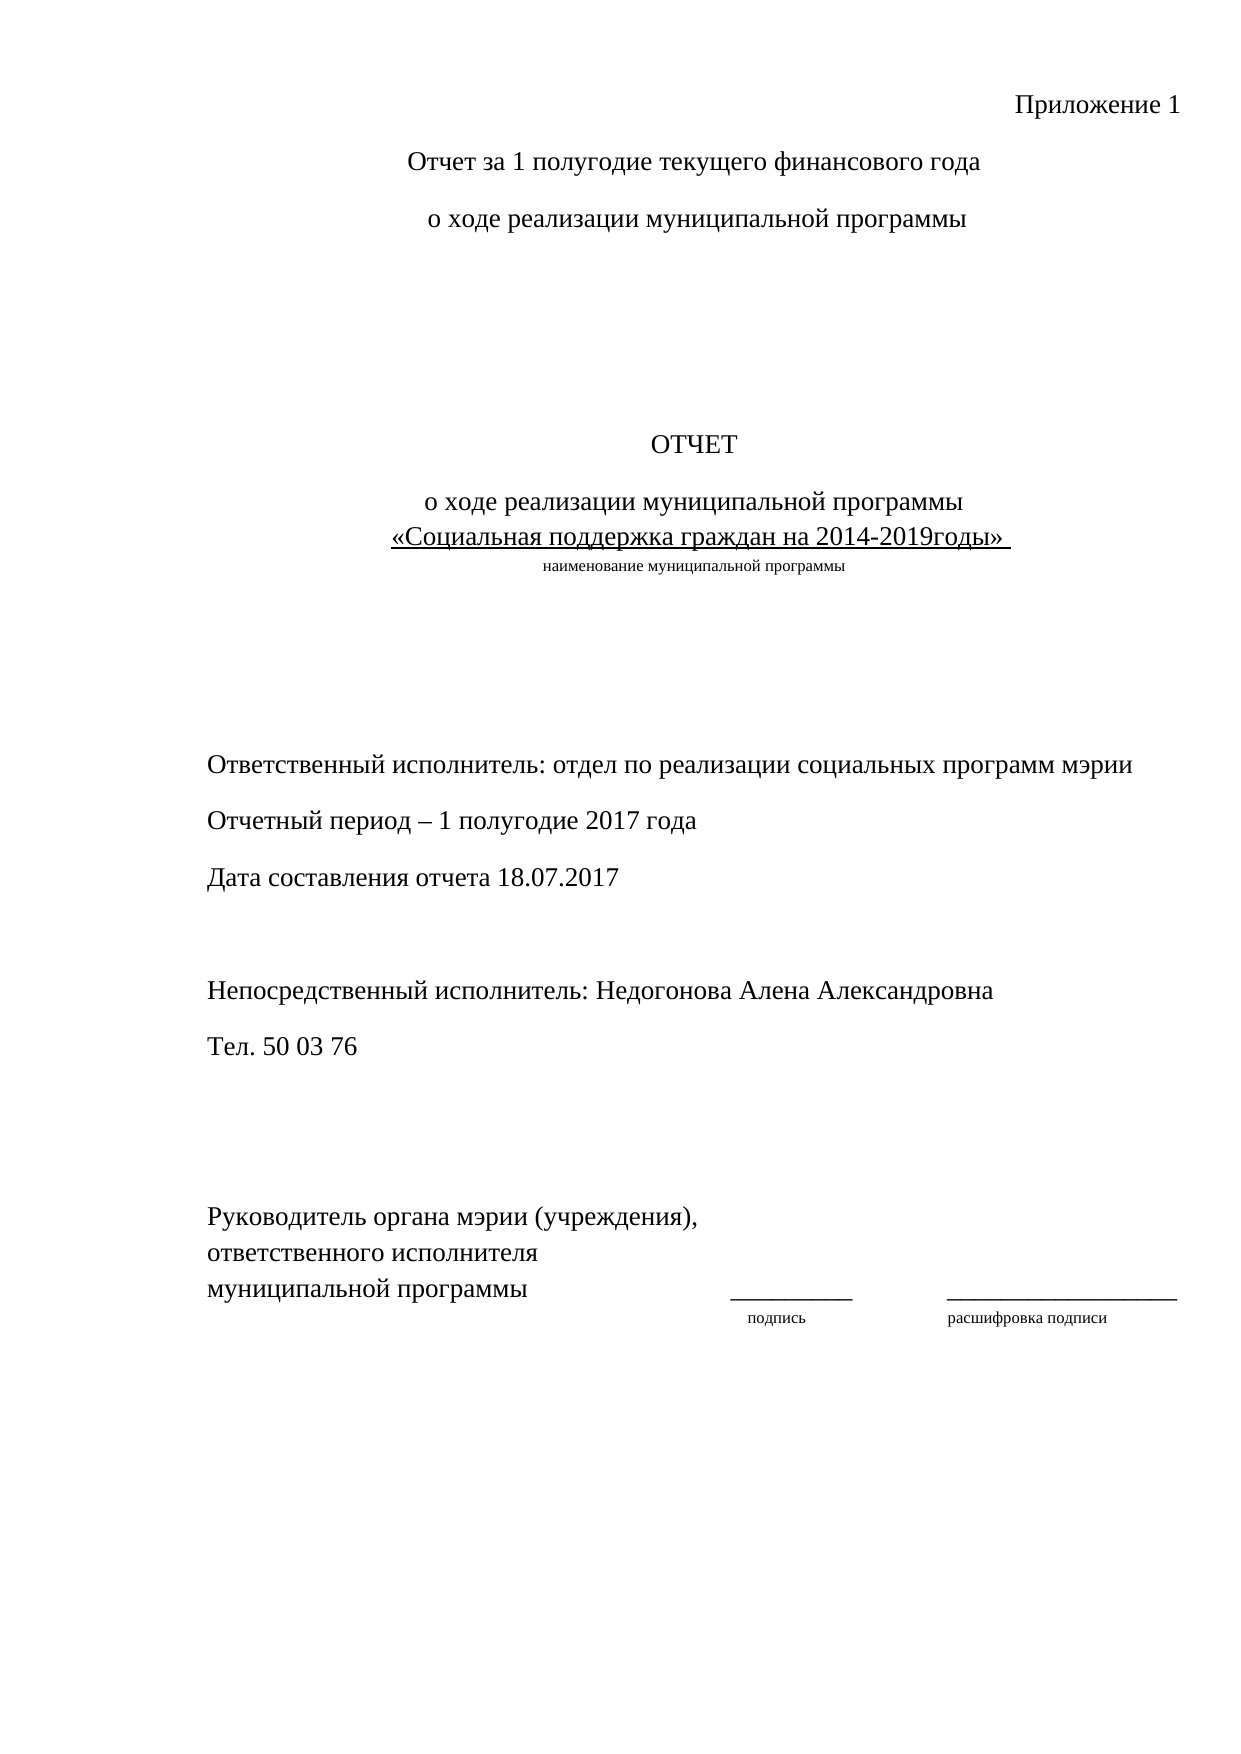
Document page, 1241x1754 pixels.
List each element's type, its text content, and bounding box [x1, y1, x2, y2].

text Руководитель органа мэрии (учреждения), [207, 1200, 1181, 1231]
text Приложение 1 [207, 89, 1181, 120]
text подпись расшифровка подписи [207, 1307, 1181, 1327]
text Отчетный период – 1 полугодие 2017 года [207, 804, 1181, 835]
text «Социальная поддержка граждан на 2014-2019годы» [207, 520, 1181, 551]
text ОТЧЕТ [207, 428, 1181, 459]
text Тел. 50 03 76 [207, 1031, 1181, 1062]
text о ходе реализации муниципальной программы [207, 202, 1181, 233]
text наименование муниципальной программы [207, 556, 1181, 575]
text Ответственный исполнитель: отдел по реализации социальных программ мэрии [207, 748, 1181, 779]
text о ходе реализации муниципальной программы [207, 484, 1181, 516]
text Отчет за 1 полугодие текущего финансового года [207, 145, 1181, 176]
text муниципальной программы _________ _________________ [207, 1272, 1181, 1303]
text ответственного исполнителя [207, 1236, 1181, 1267]
text Непосредственный исполнитель: Недогонова Алена Александровна [207, 974, 1181, 1005]
text Дата составления отчета 18.07.2017 [207, 861, 1181, 892]
